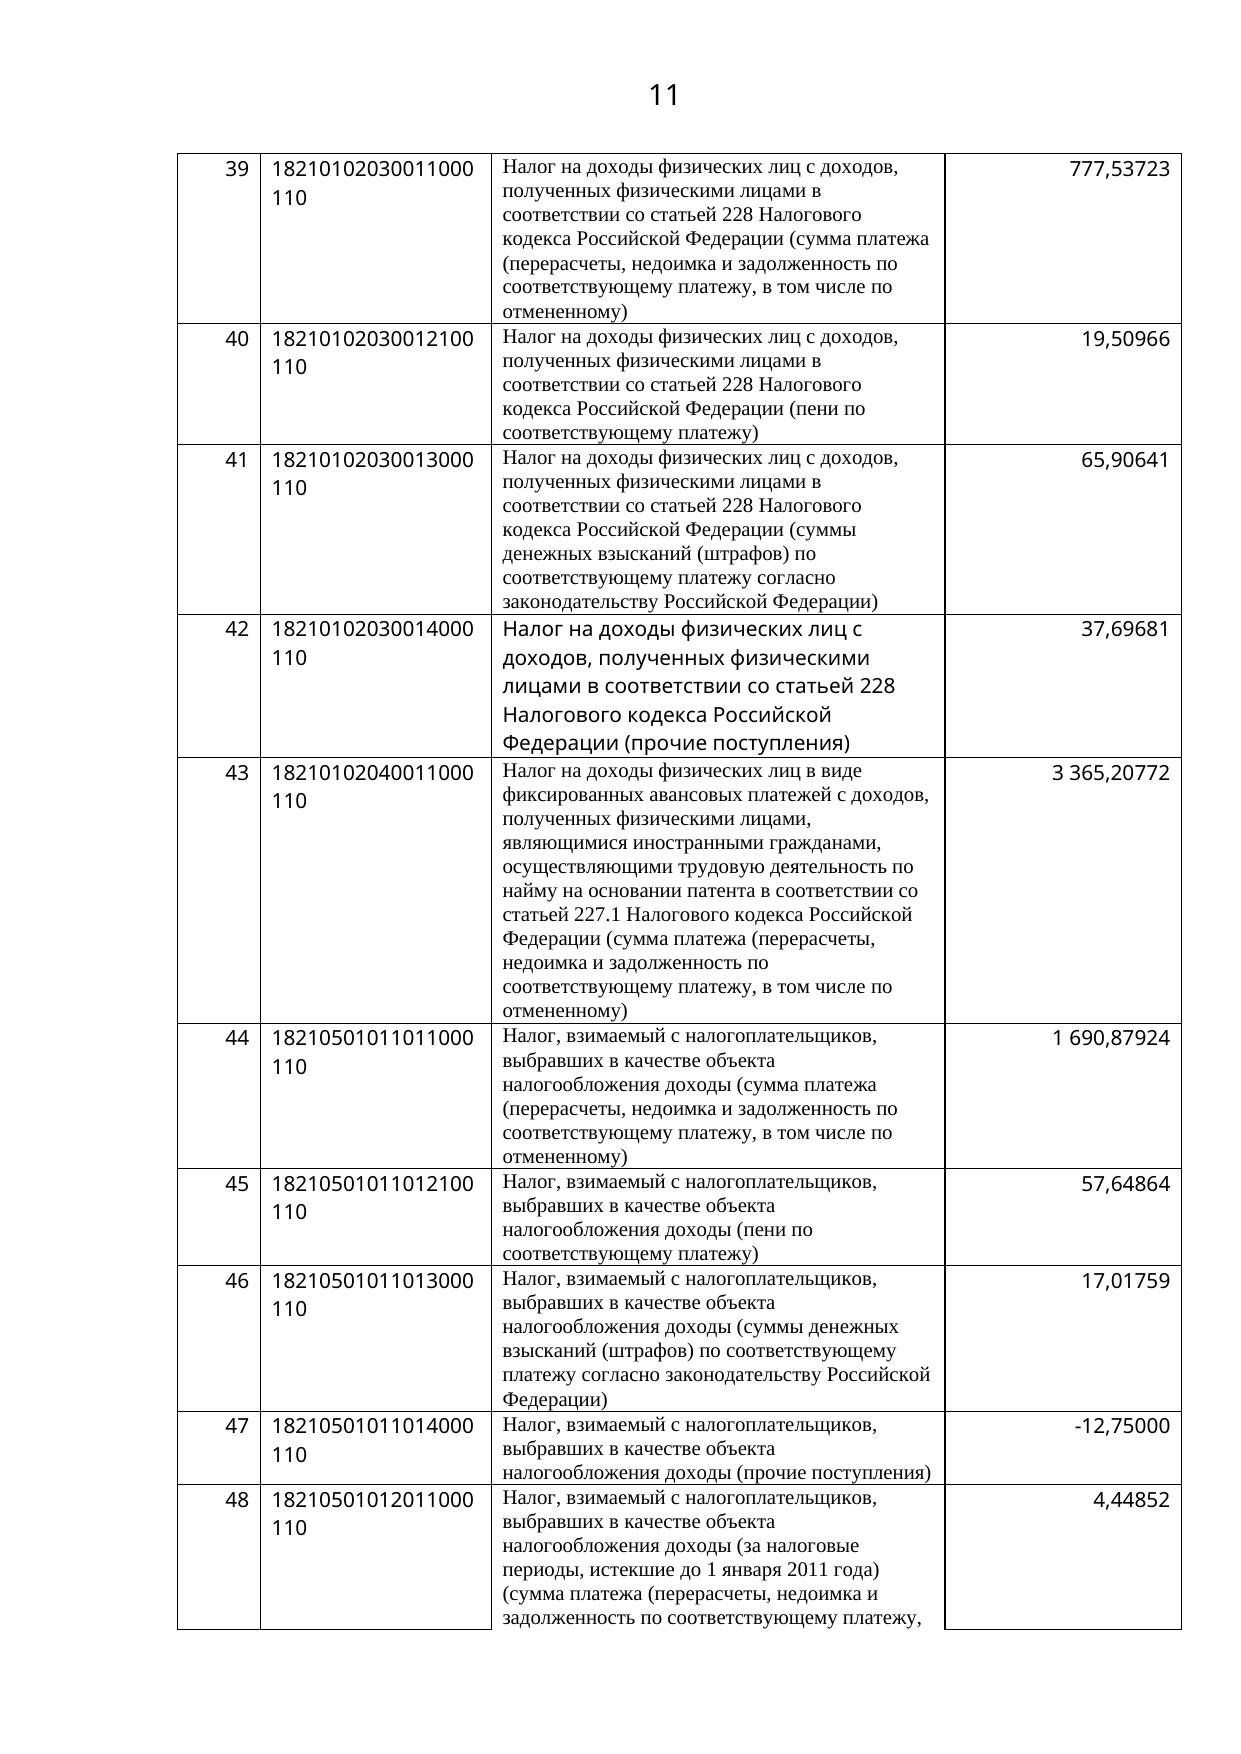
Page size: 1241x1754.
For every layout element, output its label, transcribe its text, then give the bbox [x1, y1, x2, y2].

table_cell Налог, взимаемый с налогоплательщиков, выбравших в качестве объекта налогообложения доходы (пени по соответствующему платежу) [492, 1169, 944, 1265]
table_cell 1 690,87924 [946, 1024, 1181, 1168]
table_cell 37,69681 [946, 615, 1181, 757]
table_cell 47 [178, 1412, 260, 1484]
table_cell Налог на доходы физических лиц с доходов, полученных физическими лицами в соответствии со статьей 228 Налогового кодекса Российской Федерации (пени по соответствующему платежу) [492, 324, 944, 444]
table_cell 65,90641 [946, 445, 1181, 613]
table_cell 41 [178, 445, 260, 613]
table_cell 39 [178, 154, 260, 323]
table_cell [261, 1485, 491, 1629]
table_cell 3 365,20772 [946, 758, 1181, 1022]
table_cell 45 [178, 1169, 260, 1265]
table_cell 57,64864 [946, 1169, 1181, 1265]
table_cell 18210102040011000110 [261, 758, 491, 1022]
table_cell 18210501011011000110 [261, 1024, 491, 1168]
table_cell 18210102030011000110 [261, 154, 491, 323]
table_cell 18210102030014000110 [261, 615, 491, 757]
table_cell 18210501011013000110 [261, 1266, 491, 1411]
table_cell Налог на доходы физических лиц с доходов, полученных физическими лицами в соответствии со статьей 228 Налогового кодекса Российской Федерации (суммы денежных взысканий (штрафов) по соответствующему платежу согласно законодательству Российской Федерации) [492, 445, 944, 613]
table_cell Налог на доходы физических лиц в виде фиксированных авансовых платежей с доходов, полученных физическими лицами, являющимися иностранными гражданами, осуществляющими трудовую деятельность по найму на основании патента в соответствии со статьей 227.1 Налогового кодекса Российской Федерации (сумма платежа (перерасчеты, недоимка и задолженность по соответствующему платежу, в том числе по отмененному) [492, 758, 944, 1022]
table_cell 48 [178, 1485, 260, 1629]
table_cell Налог, взимаемый с налогоплательщиков, выбравших в качестве объекта налогообложения доходы (суммы денежных взысканий (штрафов) по соответствующему платежу согласно законодательству Российской Федерации) [492, 1266, 944, 1411]
table_cell 46 [178, 1266, 260, 1411]
table_cell -12,75000 [946, 1412, 1181, 1484]
table_cell Налог, взимаемый с налогоплательщиков, выбравших в качестве объекта налогообложения доходы (прочие поступления) [492, 1412, 944, 1484]
table_cell Налог на доходы физических лиц с доходов, полученных физическими лицами в соответствии со статьей 228 Налогового кодекса Российской Федерации (прочие поступления) [492, 615, 944, 757]
table_cell 42 [178, 615, 260, 757]
table_cell 44 [178, 1024, 260, 1168]
table_cell Налог, взимаемый с налогоплательщиков, выбравших в качестве объекта налогообложения доходы (сумма платежа (перерасчеты, недоимка и задолженность по соответствующему платежу, в том числе по отмененному) [492, 1024, 944, 1168]
table_cell 18210102030013000110 [261, 445, 491, 613]
table_cell 43 [178, 758, 260, 1022]
table_cell 40 [178, 324, 260, 444]
table_cell 18210501011012100110 [261, 1169, 491, 1265]
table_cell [492, 1485, 944, 1629]
table_cell 777,53723 [946, 154, 1181, 323]
table_cell 19,50966 [946, 324, 1181, 444]
table_cell 4,44852 [946, 1485, 1181, 1629]
table_cell 18210102030012100110 [261, 324, 491, 444]
table_cell Налог на доходы физических лиц с доходов, полученных физическими лицами в соответствии со статьей 228 Налогового кодекса Российской Федерации (сумма платежа (перерасчеты, недоимка и задолженность по соответствующему платежу, в том числе по отмененному) [492, 154, 944, 323]
table_cell 18210501011014000110 [261, 1412, 491, 1484]
table_cell 17,01759 [946, 1266, 1181, 1411]
